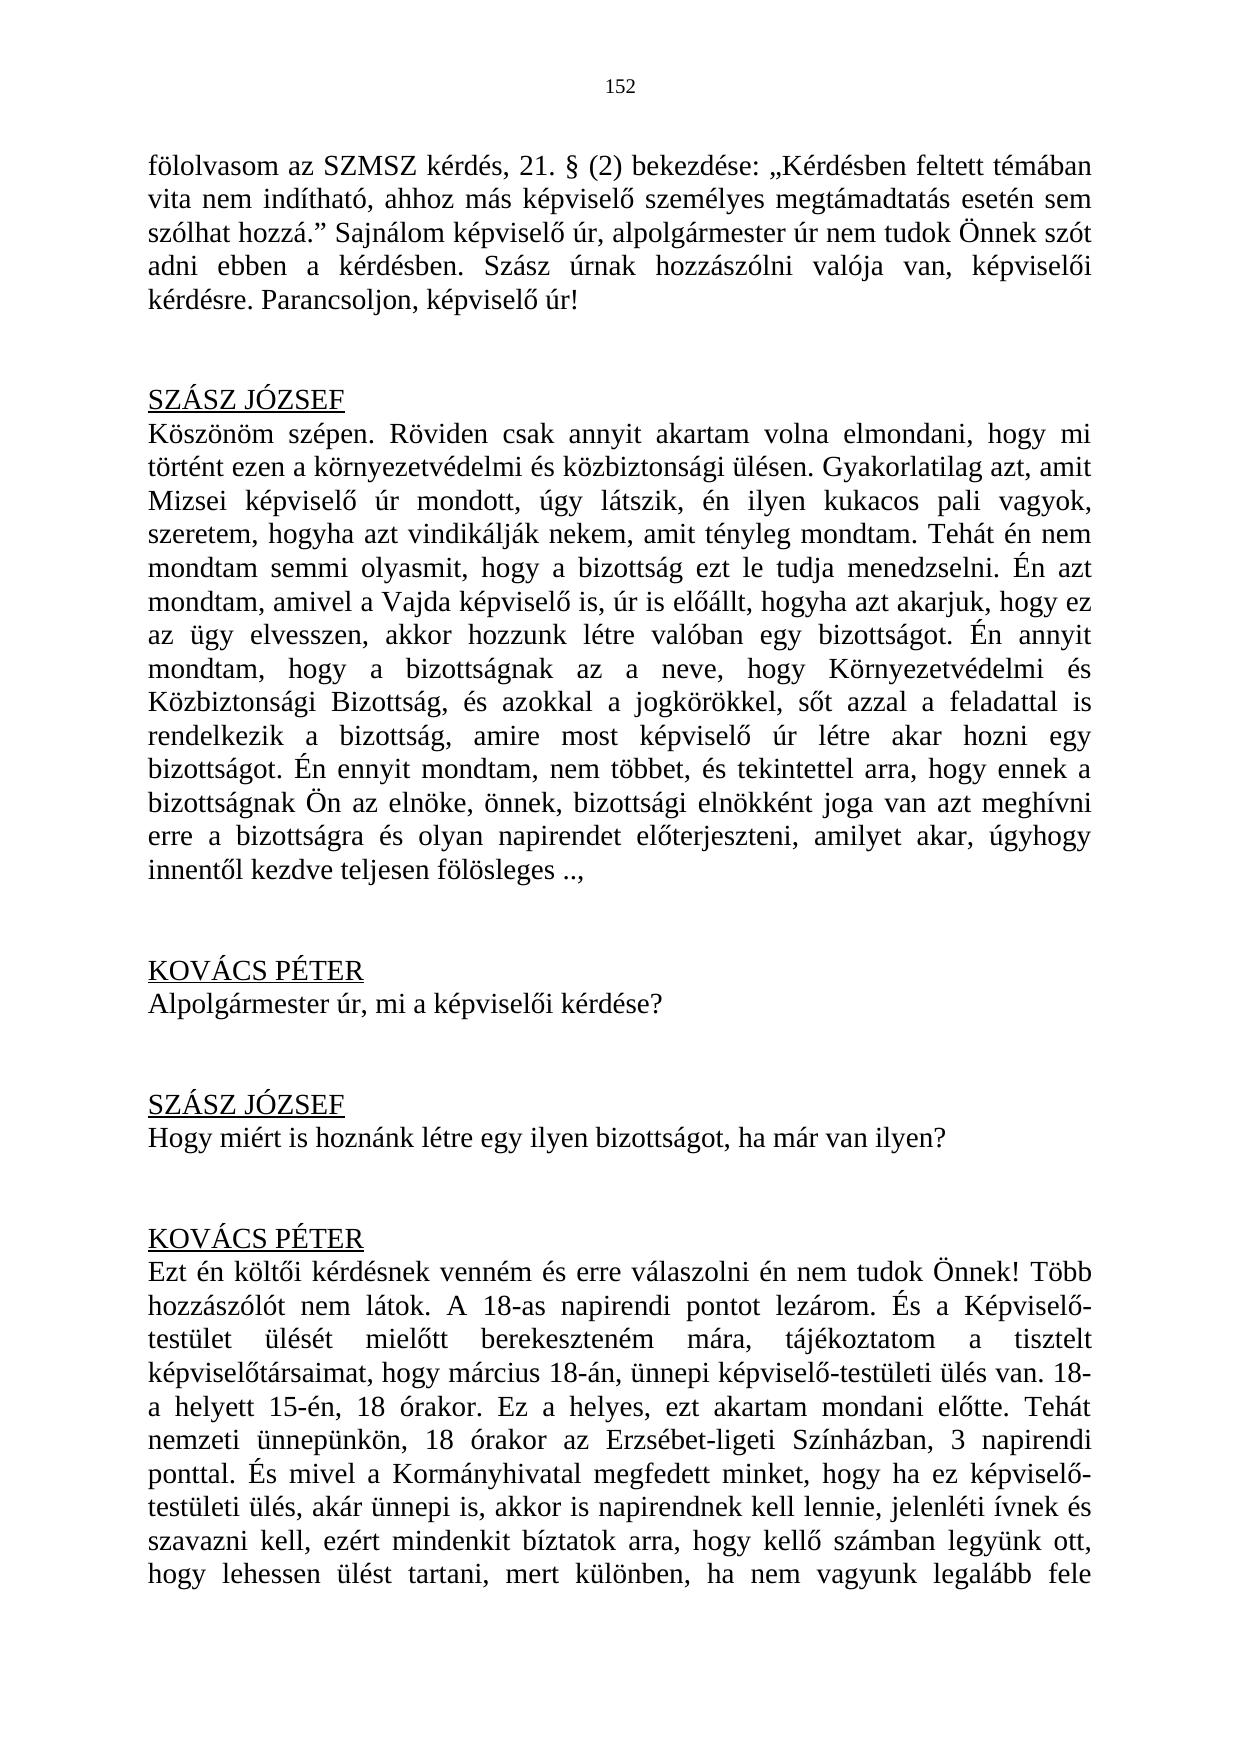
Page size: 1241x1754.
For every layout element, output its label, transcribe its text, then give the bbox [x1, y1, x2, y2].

text Hogy miért is hoznánk létre egy ilyen bizottságot, ha már van ilyen? [148, 1120, 1093, 1154]
text SZÁSZ JÓZSEF [148, 1087, 1093, 1120]
text KOVÁCS PÉTER [148, 953, 1093, 986]
text KOVÁCS PÉTER [148, 1221, 1093, 1254]
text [148, 148, 1093, 315]
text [148, 1254, 1093, 1590]
text Alpolgármester úr, mi a képviselői kérdése? [148, 986, 1093, 1020]
text Köszönöm szépen. Röviden csak annyit akartam volna elmondani, hogy mi történt ezen a környezetvédelmi és közbiztonsági ülésen. Gyakorlatilag azt, amit Mizsei képviselő úr mondott, úgy látszik, én ilyen kukacos pali vagyok, szeretem, hogyha azt vindikálják nekem, amit tényleg mondtam. Tehát én nem mondtam semmi olyasmit, hogy a bizottság ezt le tudja menedzselni. Én azt mondtam, amivel a Vajda képviselő is, úr is előállt, hogyha azt akarjuk, hogy ez az ügy elvesszen, akkor hozzunk létre valóban egy bizottságot. Én annyit mondtam, hogy a bizottságnak az a neve, hogy Környezetvédelmi és Közbiztonsági Bizottság, és azokkal a jogkörökkel, sőt azzal a feladattal is rendelkezik a bizottság, amire most képviselő úr létre akar hozni egy bizottságot. Én ennyit mondtam, nem többet, és tekintettel arra, hogy ennek a bizottságnak Ön az elnöke, önnek, bizottsági elnökként joga van azt meghívni erre a bizottságra és olyan napirendet előterjeszteni, amilyet akar, úgyhogy innentől kezdve teljesen fölösleges .., [148, 416, 1093, 886]
text SZÁSZ JÓZSEF [148, 382, 1093, 416]
